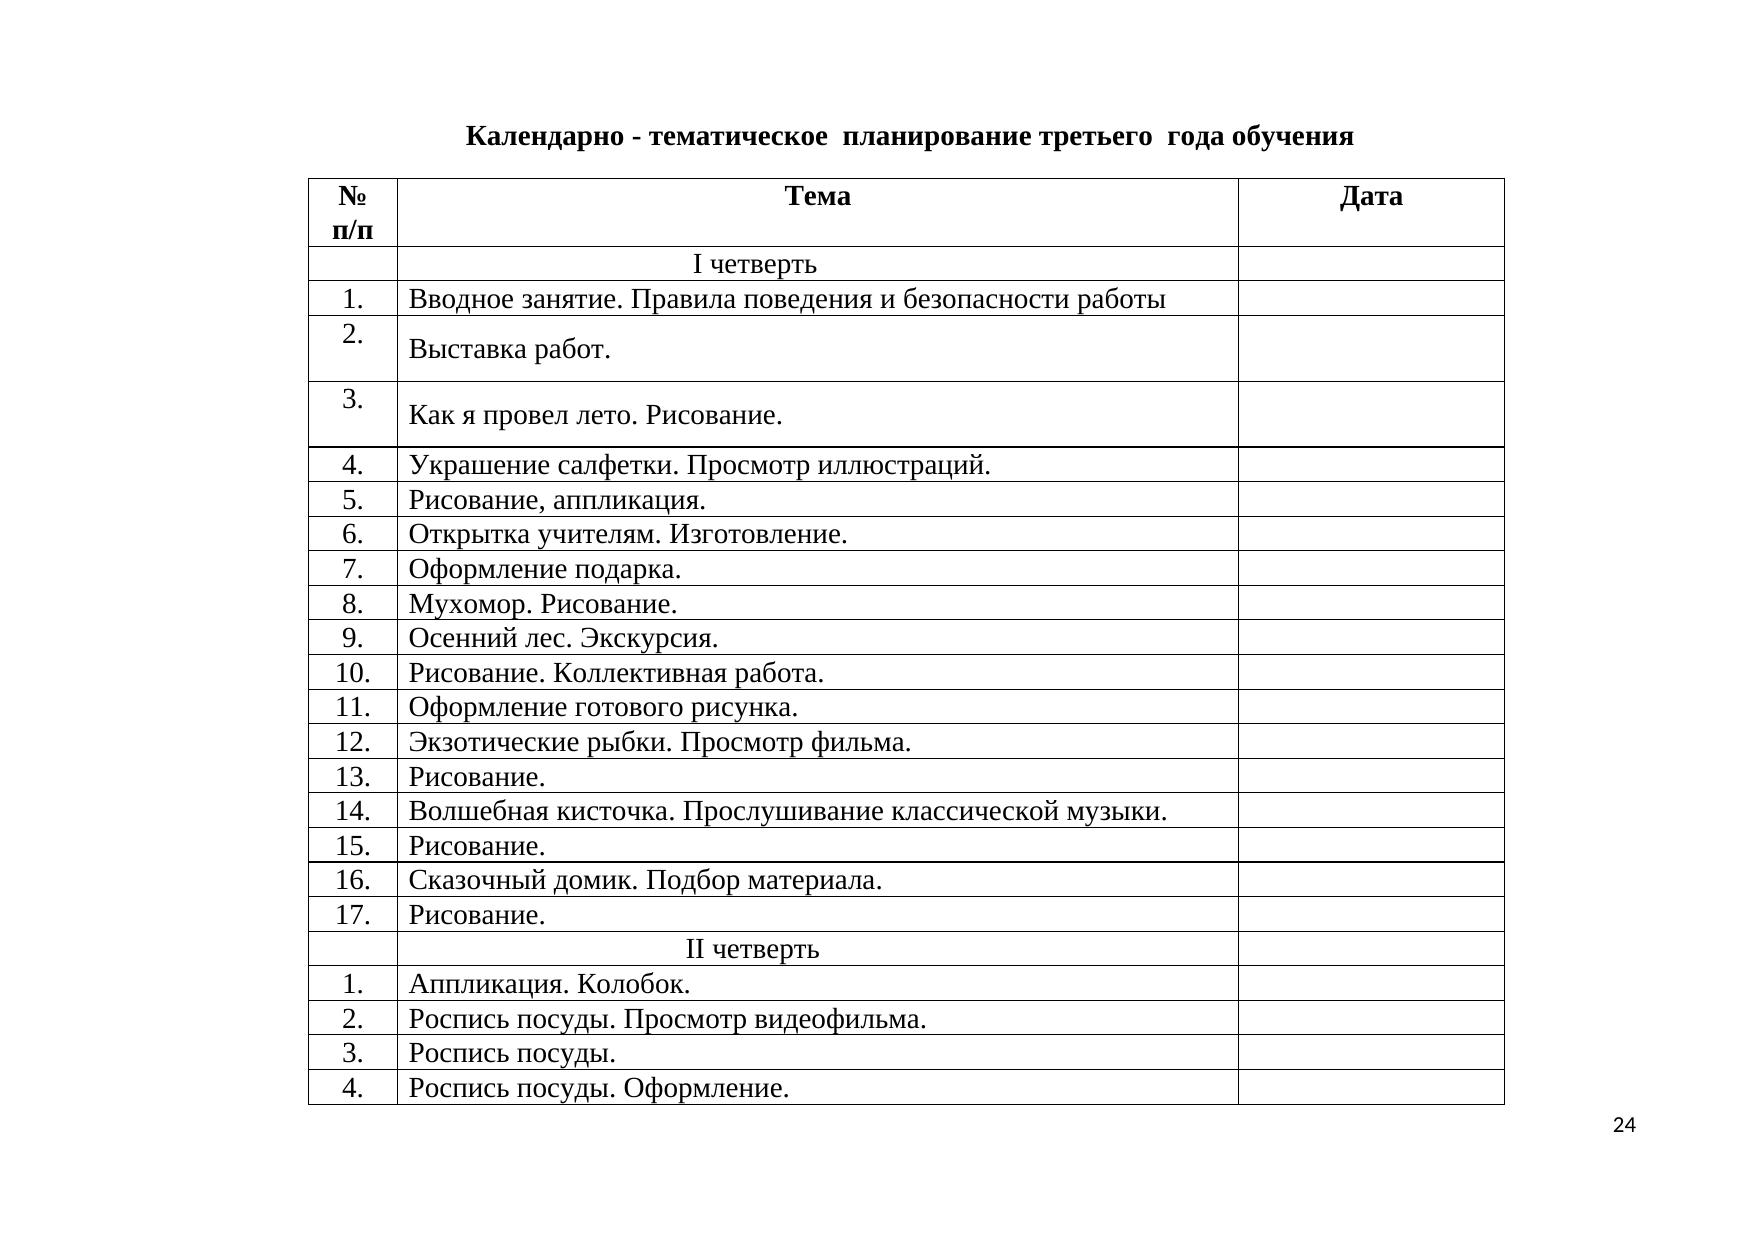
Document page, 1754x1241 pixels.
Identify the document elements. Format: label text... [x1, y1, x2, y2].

table_cell Рисование. [398, 828, 1238, 861]
table_header № п/п [309, 179, 397, 246]
table_cell [1239, 932, 1504, 965]
table_cell Роспись посуды. Просмотр видеофильма. [398, 1001, 1238, 1034]
table_cell 16. [309, 863, 397, 896]
table_cell II четверть [398, 932, 1238, 965]
table_cell 9. [309, 620, 397, 654]
table_cell Открытка учителям. Изготовление. [398, 517, 1238, 550]
table_cell [1239, 793, 1504, 827]
table_cell [309, 247, 397, 280]
table_cell 12. [309, 724, 397, 758]
table_cell Волшебная кисточка. Прослушивание классической музыки. [398, 793, 1238, 827]
table_cell Экзотические рыбки. Просмотр фильма. [398, 724, 1238, 758]
table_cell Украшение салфетки. Просмотр иллюстраций. [398, 448, 1238, 481]
table_cell [1239, 897, 1504, 931]
table_cell 5. [309, 482, 397, 516]
table_cell 10. [309, 655, 397, 688]
table_cell [1239, 247, 1504, 280]
table_cell 1. [309, 281, 397, 315]
table_cell 3. [309, 382, 397, 446]
table_cell Рисование. Коллективная работа. [398, 655, 1238, 688]
table_cell 13. [309, 759, 397, 792]
table_cell Аппликация. Колобок. [398, 966, 1238, 1000]
table_cell Сказочный домик. Подбор материала. [398, 863, 1238, 896]
table_cell [1239, 517, 1504, 550]
table_cell Как я провел лето. Рисование. [398, 382, 1238, 446]
table_cell [1239, 316, 1504, 381]
table_cell [309, 932, 397, 965]
table_cell Роспись посуды. [398, 1035, 1238, 1069]
table_cell [1239, 759, 1504, 792]
table_cell 3. [309, 1035, 397, 1069]
table_cell 4. [309, 1070, 397, 1103]
table_cell [1239, 828, 1504, 861]
table_cell [1239, 655, 1504, 688]
table_cell I четверть [398, 247, 1238, 280]
table_header Тема [398, 179, 1238, 246]
table_cell Оформление готового рисунка. [398, 690, 1238, 723]
table_cell 2. [309, 316, 397, 381]
table_cell Рисование, аппликация. [398, 482, 1238, 516]
table_cell [1239, 863, 1504, 896]
table_cell [1239, 1001, 1504, 1034]
table_cell 1. [309, 966, 397, 1000]
table_header Дата [1239, 179, 1504, 246]
text Календарно - тематическое планирование третьего года обучения [177, 118, 1636, 152]
table_cell [1239, 448, 1504, 481]
table_cell [1239, 482, 1504, 516]
table_cell [1239, 1035, 1504, 1069]
table_cell [1239, 690, 1504, 723]
table_cell 7. [309, 551, 397, 585]
table_cell 17. [309, 897, 397, 931]
table_cell Мухомор. Рисование. [398, 586, 1238, 619]
table_cell 6. [309, 517, 397, 550]
table_cell 2. [309, 1001, 397, 1034]
table_cell [1239, 1070, 1504, 1103]
table_cell 11. [309, 690, 397, 723]
table_cell [1239, 966, 1504, 1000]
table_cell [1239, 620, 1504, 654]
table_cell Вводное занятие. Правила поведения и безопасности работы [398, 281, 1238, 315]
table_cell Выставка работ. [398, 316, 1238, 381]
table_cell [1239, 724, 1504, 758]
table_cell Оформление подарка. [398, 551, 1238, 585]
table_cell Рисование. [398, 897, 1238, 931]
table_cell Осенний лес. Экскурсия. [398, 620, 1238, 654]
table_cell 8. [309, 586, 397, 619]
table_cell [1239, 551, 1504, 585]
table_cell 14. [309, 793, 397, 827]
table_cell [1239, 586, 1504, 619]
table_cell Роспись посуды. Оформление. [398, 1070, 1238, 1103]
table_cell [1239, 281, 1504, 315]
table_cell 4. [309, 448, 397, 481]
table_cell 15. [309, 828, 397, 861]
table_cell [1239, 382, 1504, 446]
table_cell Рисование. [398, 759, 1238, 792]
